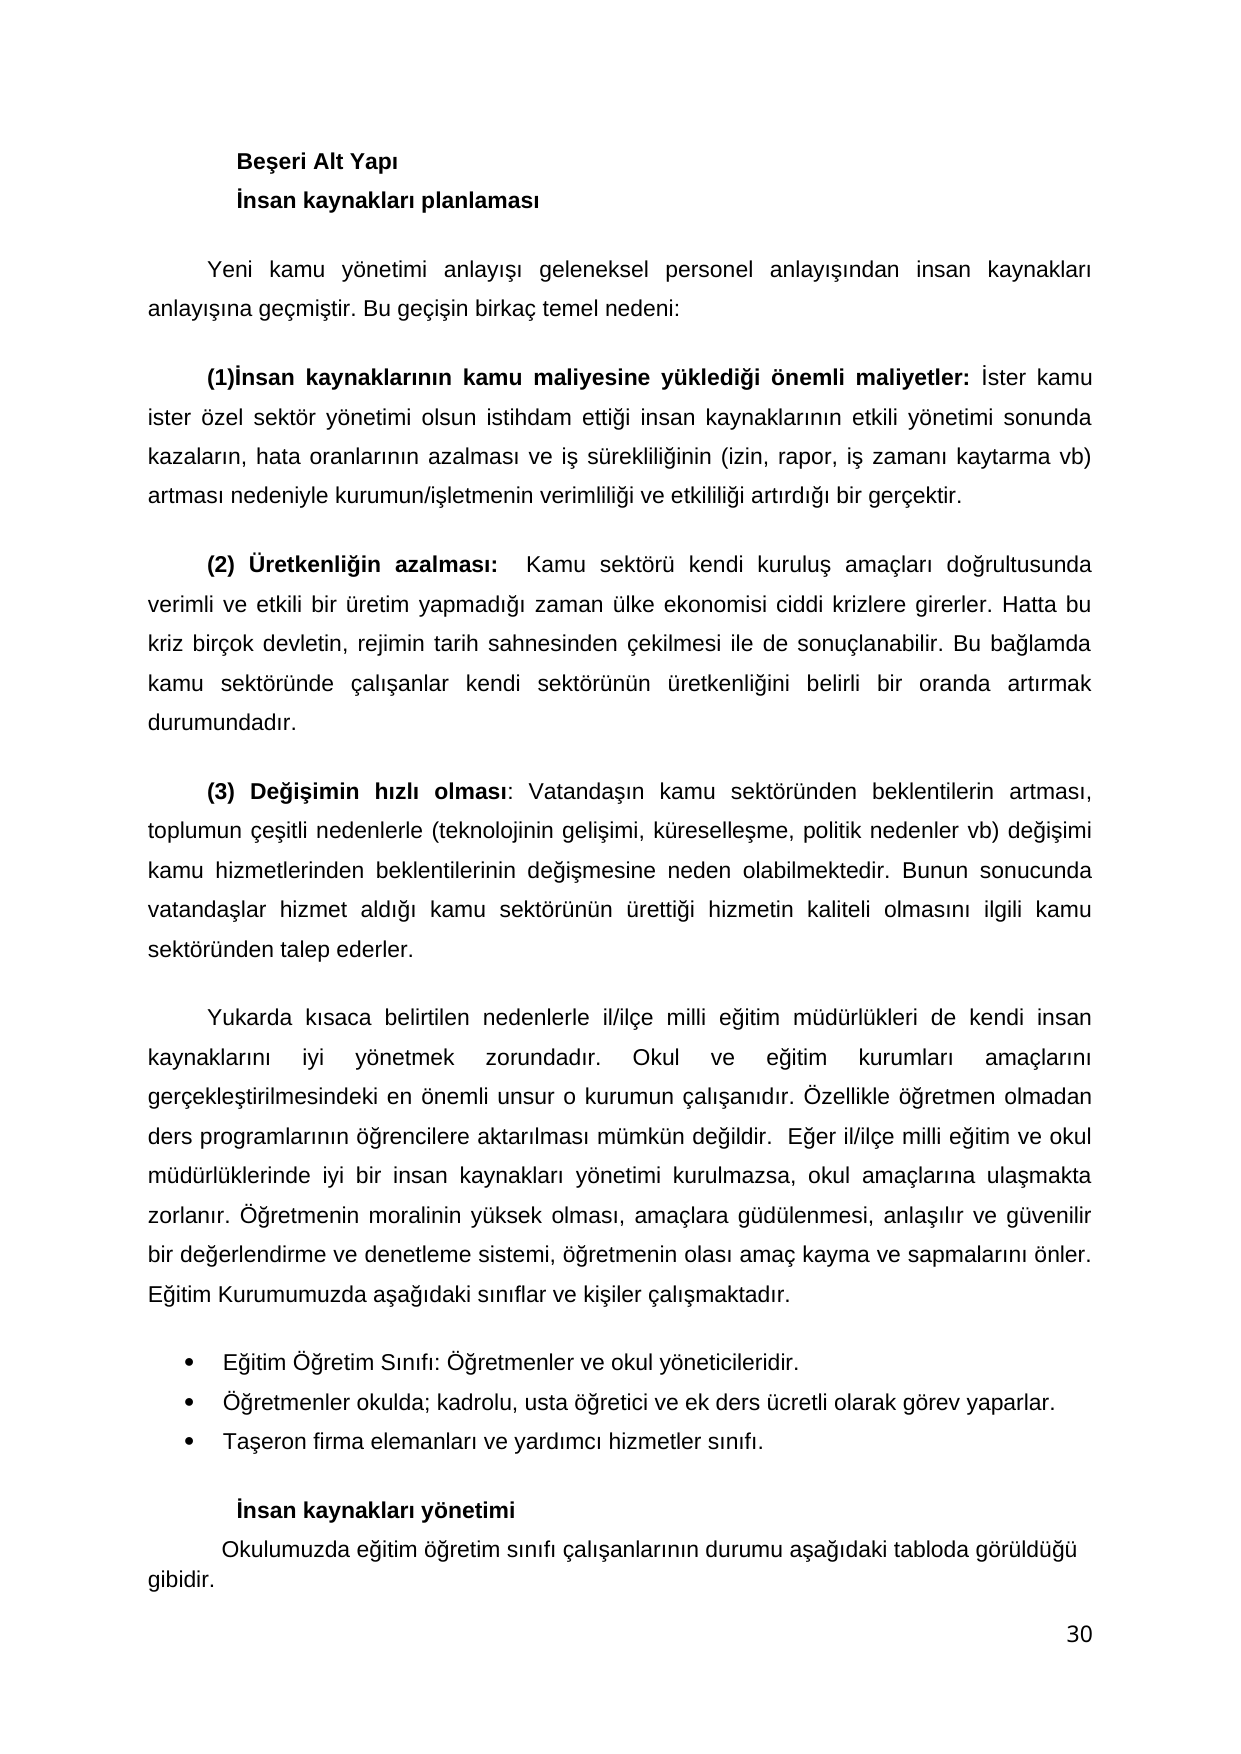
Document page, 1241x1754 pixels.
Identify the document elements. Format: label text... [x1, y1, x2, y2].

subtitle Beşeri Alt Yapı [236, 148, 1093, 174]
text (3) Değişimin hızlı olması: Vatandaşın kamu sektöründen beklentilerin artması, toplumun çeşitli nedenlerle (teknolojinin gelişimi, küreselleşme, politik nedenler vb) değişimi kamu hizmetlerinden beklentilerinin değişmesine neden olabilmektedir. Bunun sonucunda vatandaşlar hizmet aldığı kamu sektörünün ürettiği hizmetin kaliteli olmasını ilgili kamu sektöründen talep ederler. [148, 778, 1093, 962]
text (2) Üretkenliğin azalması: Kamu sektörü kendi kuruluş amaçları doğrultusunda verimli ve etkili bir üretim yapmadığı zaman ülke ekonomisi ciddi krizlere girerler. Hatta bu kriz birçok devletin, rejimin tarih sahnesinden çekilmesi ile de sonuçlanabilir. Bu bağlamda kamu sektöründe çalışanlar kendi sektörünün üretkenliğini belirli bir oranda artırmak durumundadır. [148, 551, 1093, 735]
text Okulumuzda eğitim öğretim sınıfı çalışanlarının durumu aşağıdaki tabloda görüldüğü gibidir. [148, 1536, 1093, 1593]
list Öğretmenler okulda; kadrolu, usta öğretici ve ek ders ücretli olarak görev yaparlar. [185, 1389, 1093, 1415]
list Taşeron firma elemanları ve yardımcı hizmetler sınıfı. [185, 1428, 1093, 1454]
text (1)İnsan kaynaklarının kamu maliyesine yüklediği önemli maliyetler: İster kamu ister özel sektör yönetimi olsun istihdam ettiği insan kaynaklarının etkili yönetimi sonunda kazaların, hata oranlarının azalması ve iş sürekliliğinin (izin, rapor, iş zamanı kaytarma vb) artması nedeniyle kurumun/işletmenin verimliliği ve etkililiği artırdığı bir gerçektir. [148, 364, 1093, 509]
subtitle İnsan kaynakları planlaması [236, 187, 1093, 213]
subtitle İnsan kaynakları yönetimi [236, 1497, 1093, 1523]
text Yukarda kısaca belirtilen nedenlerle il/ilçe milli eğitim müdürlükleri de kendi insan kaynaklarını iyi yönetmek zorundadır. Okul ve eğitim kurumları amaçlarını gerçekleştirilmesindeki en önemli unsur o kurumun çalışanıdır. Özellikle öğretmen olmadan ders programlarının öğrencilere aktarılması mümkün değildir. Eğer il/ilçe milli eğitim ve okul müdürlüklerinde iyi bir insan kaynakları yönetimi kurulmazsa, okul amaçlarına ulaşmakta zorlanır. Öğretmenin moralinin yüksek olması, amaçlara güdülenmesi, anlaşılır ve güvenilir bir değerlendirme ve denetleme sistemi, öğretmenin olası amaç kayma ve sapmalarını önler. Eğitim Kurumumuzda aşağıdaki sınıflar ve kişiler çalışmaktadır. [148, 1004, 1093, 1307]
text Yeni kamu yönetimi anlayışı geleneksel personel anlayışından insan kaynakları anlayışına geçmiştir. Bu geçişin birkaç temel nedeni: [148, 256, 1093, 322]
list Eğitim Öğretim Sınıfı: Öğretmenler ve okul yöneticileridir. [185, 1349, 1093, 1376]
